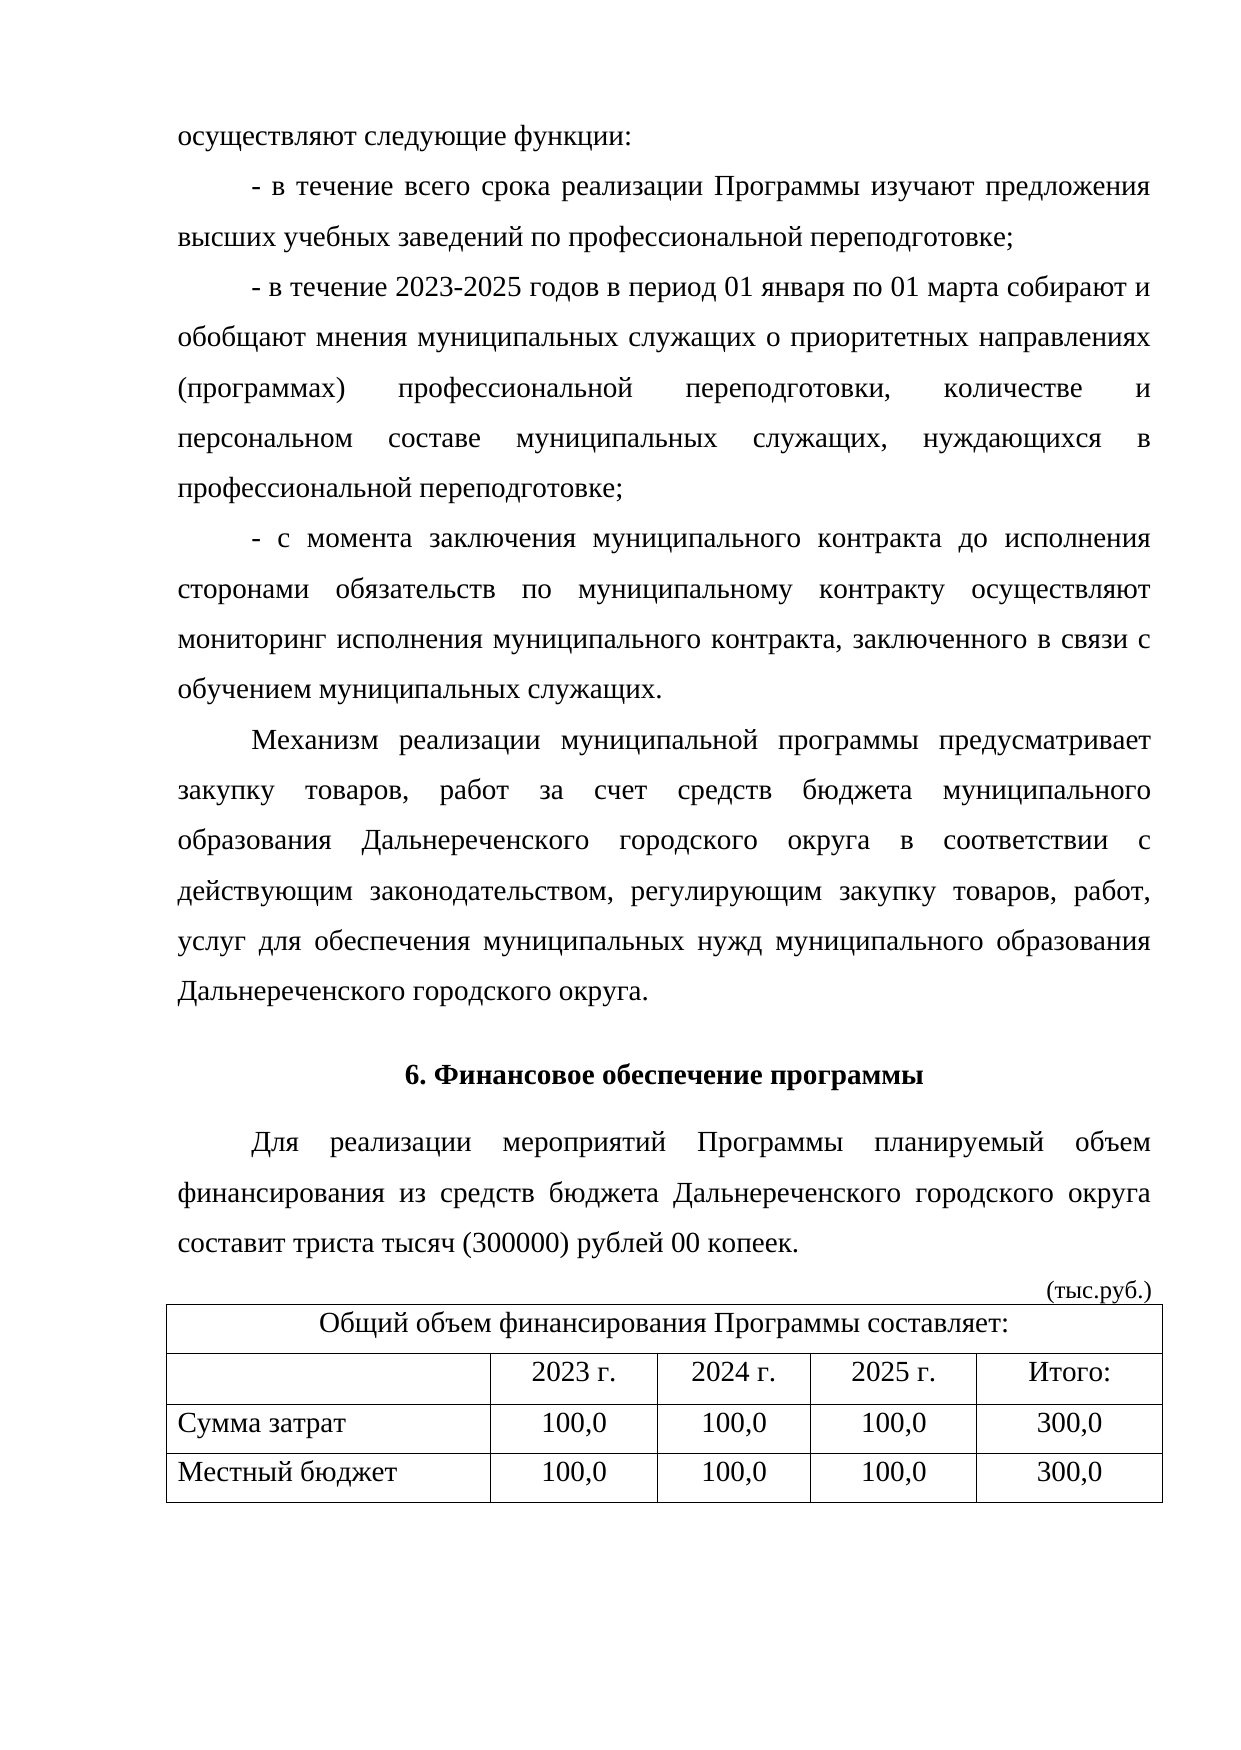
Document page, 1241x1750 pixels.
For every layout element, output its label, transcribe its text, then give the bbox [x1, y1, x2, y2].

text - в течение всего срока реализации Программы изучают предложения высших учебных заведений по профессиональной переподготовке; [177, 168, 1152, 252]
subtitle 6. Финансовое обеспечение программы [177, 1057, 1152, 1091]
table_cell 2024 г. [658, 1354, 810, 1404]
table_cell Сумма затрат [167, 1405, 490, 1453]
table_cell 300,0 [977, 1454, 1162, 1502]
table_cell 100,0 [811, 1405, 976, 1453]
table_header Общий объем финансирования Программы составляет: [167, 1305, 1162, 1353]
text - с момента заключения муниципального контракта до исполнения сторонами обязательств по муниципальному контракту осуществляют мониторинг исполнения муниципального контракта, заключенного в связи с обучением муниципальных служащих. [177, 521, 1152, 705]
table_cell Итого: [977, 1354, 1162, 1404]
table_cell 2023 г. [491, 1354, 657, 1404]
table_cell [167, 1354, 490, 1404]
table_cell 100,0 [491, 1454, 657, 1502]
table_cell 100,0 [658, 1405, 810, 1453]
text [177, 118, 1152, 152]
table_cell Местный бюджет [167, 1454, 490, 1502]
table_cell 300,0 [977, 1405, 1162, 1453]
text - в течение 2023-2025 годов в период 01 января по 01 марта собирают и обобщают мнения муниципальных служащих о приоритетных направлениях (программах) профессиональной переподготовки, количестве и персональном составе муниципальных служащих, нуждающихся в профессиональной переподготовке; [177, 269, 1152, 504]
text (тыс.руб.) [177, 1275, 1152, 1304]
text Механизм реализации муниципальной программы предусматривает закупку товаров, работ за счет средств бюджета муниципального образования Дальнереченского городского округа в соответствии с действующим законодательством, регулирующим закупку товаров, работ, услуг для обеспечения муниципальных нужд муниципального образования Дальнереченского городского округа. [177, 722, 1152, 1007]
table_cell 2025 г. [811, 1354, 976, 1404]
text Для реализации мероприятий Программы планируемый объем финансирования из средств бюджета Дальнереченского городского округа составит триста тысяч (300000) рублей 00 копеек. [177, 1124, 1152, 1258]
table_cell 100,0 [811, 1454, 976, 1502]
table_cell 100,0 [491, 1405, 657, 1453]
table_cell 100,0 [658, 1454, 810, 1502]
